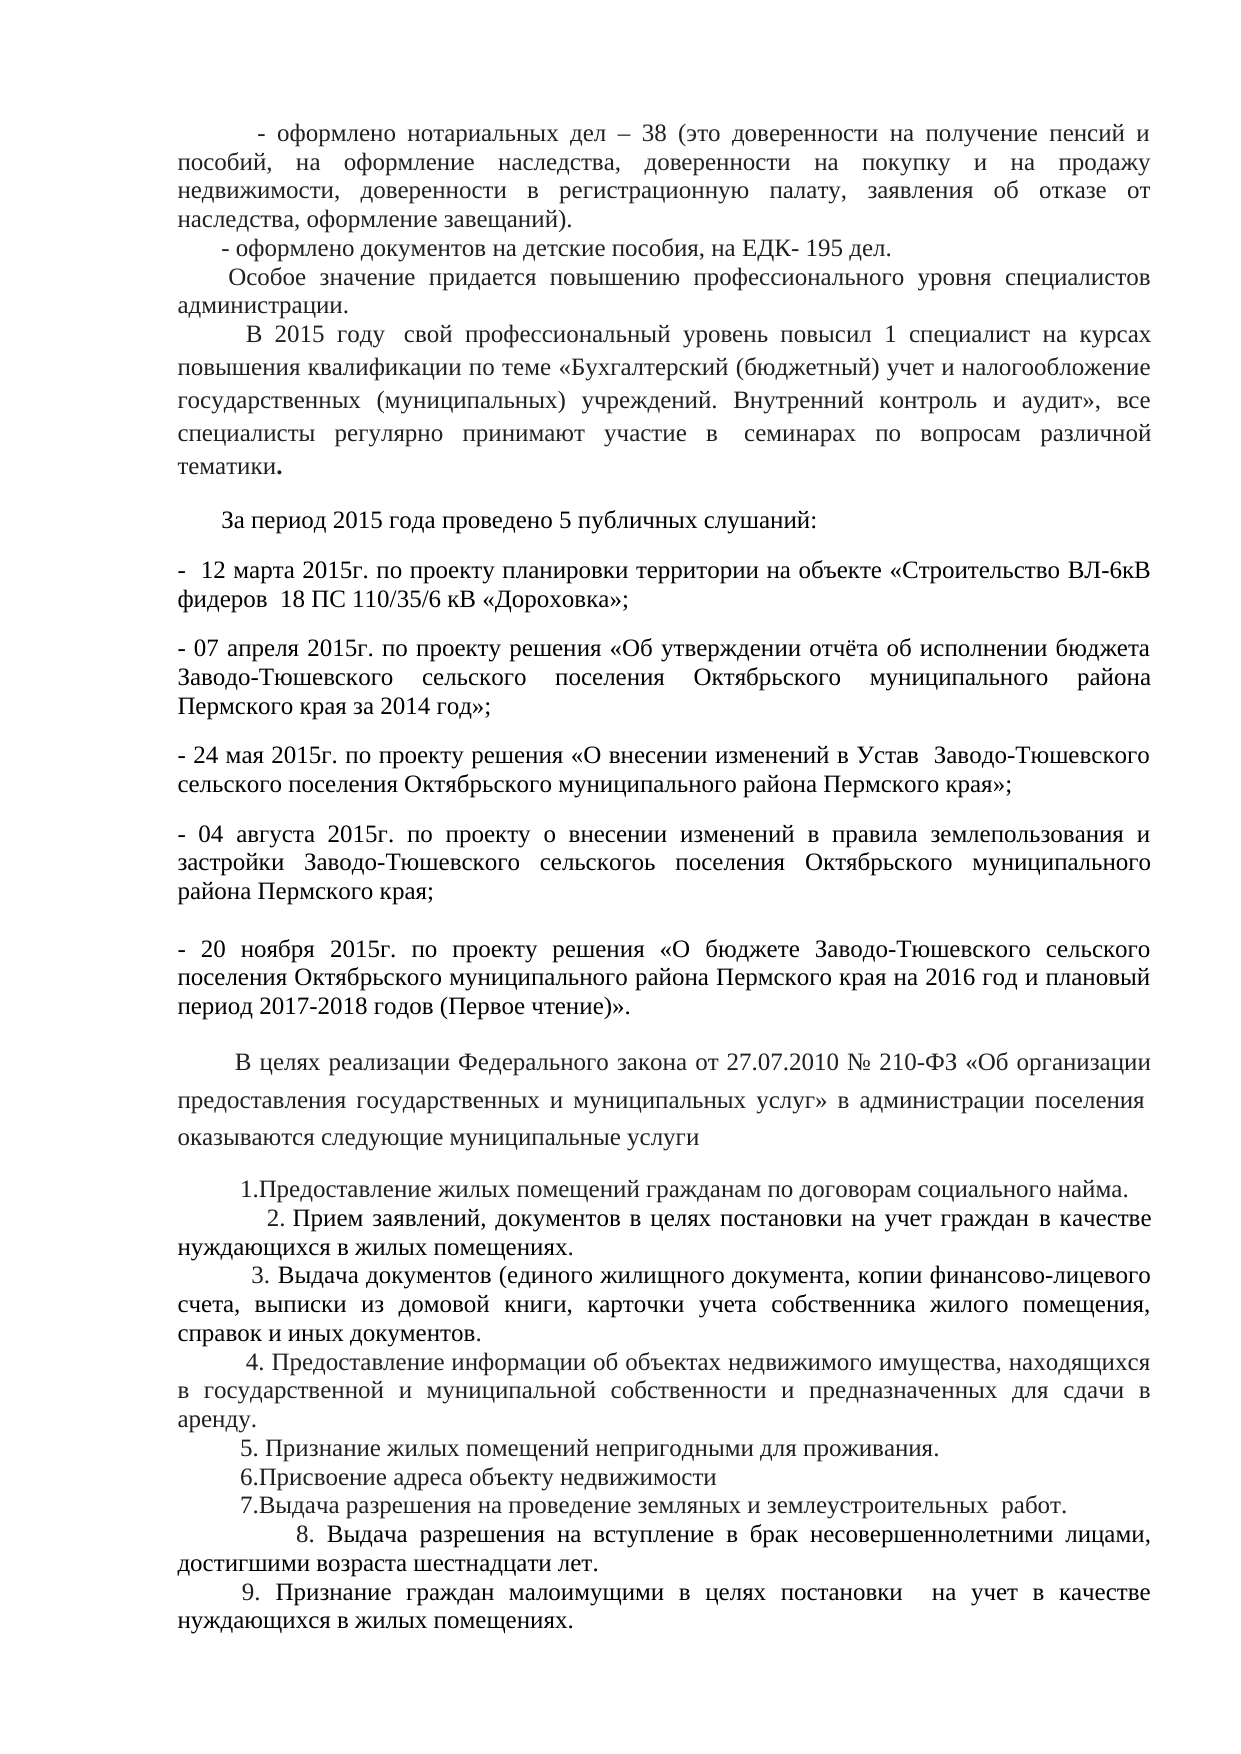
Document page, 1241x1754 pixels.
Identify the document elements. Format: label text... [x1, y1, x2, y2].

text - оформлено документов на детские пособия, на ЕДК- 195 дел. [177, 233, 1152, 262]
text - оформлено нотариальных дел – 38 (это доверенности на получение пенсий и пособий, на оформление наследства, доверенности на покупку и на продажу недвижимости, доверенности в регистрационную палату, заявления об отказе от наследства, оформление завещаний). [177, 118, 1152, 233]
text 1.Предоставление жилых помещений гражданам по договорам социального найма. [177, 1174, 1152, 1203]
text За период 2015 года проведено 5 публичных слушаний: [177, 505, 1152, 534]
text - 07 апреля 2015г. по проекту решения «Об утверждении отчёта об исполнении бюджета Заводо-Тюшевского сельского поселения Октябрьского муниципального района Пермского края за 2014 год»; [177, 633, 1152, 719]
text В 2015 году свой профессиональный уровень повысил 1 специалист на курсах повышения квалификации по теме «Бухгалтерский (бюджетный) учет и налогообложение государственных (муниципальных) учреждений. Внутренний контроль и аудит», все специалисты регулярно принимают участие в семинарах по вопросам различной тематики. [177, 319, 1152, 480]
text 3. Выдача документов (единого жилищного документа, копии финансово-лицевого счета, выписки из домовой книги, карточки учета собственника жилого помещения, справок и иных документов. [177, 1260, 1152, 1347]
text В целях реализации Федерального закона от 27.07.2010 № 210-ФЗ «Об организации предоставления государственных и муниципальных услуг» в администрации поселения оказываются следующие муниципальные услуги [177, 1041, 1152, 1153]
text 5. Признание жилых помещений непригодными для проживания. [177, 1433, 1152, 1462]
text - 24 мая 2015г. по проекту решения «О внесении изменений в Устав Заводо-Тюшевского сельского поселения Октябрьского муниципального района Пермского края»; [177, 740, 1152, 798]
text 2. Прием заявлений, документов в целях постановки на учет граждан в качестве нуждающихся в жилых помещениях. [177, 1203, 1152, 1260]
text - 12 марта 2015г. по проекту планировки территории на объекте «Строительство ВЛ-6кВ фидеров 18 ПС 110/35/6 кВ «Дороховка»; [177, 555, 1152, 612]
text Особое значение придается повышению профессионального уровня специалистов администрации. [177, 262, 1152, 319]
text - 20 ноября 2015г. по проекту решения «О бюджете Заводо-Тюшевского сельского поселения Октябрьского муниципального района Пермского края на 2016 год и плановый период 2017-2018 годов (Первое чтение)». [177, 934, 1152, 1020]
text 4. Предоставление информации об объектах недвижимого имущества, находящихся в государственной и муниципальной собственности и предназначенных для сдачи в аренду. [177, 1347, 1152, 1433]
text 9. Признание граждан малоимущими в целях постановки на учет в качестве нуждающихся в жилых помещениях. [177, 1577, 1152, 1634]
text 6.Присвоение адреса объекту недвижимости [177, 1462, 1152, 1490]
text - 04 августа 2015г. по проекту о внесении изменений в правила землепользования и застройки Заводо-Тюшевского сельскогоь поселения Октябрьского муниципального района Пермского края; [177, 819, 1152, 905]
text 8. Выдача разрешения на вступление в брак несовершеннолетними лицами, достигшими возраста шестнадцати лет. [177, 1519, 1152, 1577]
text 7.Выдача разрешения на проведение земляных и землеустроительных работ. [177, 1490, 1152, 1519]
